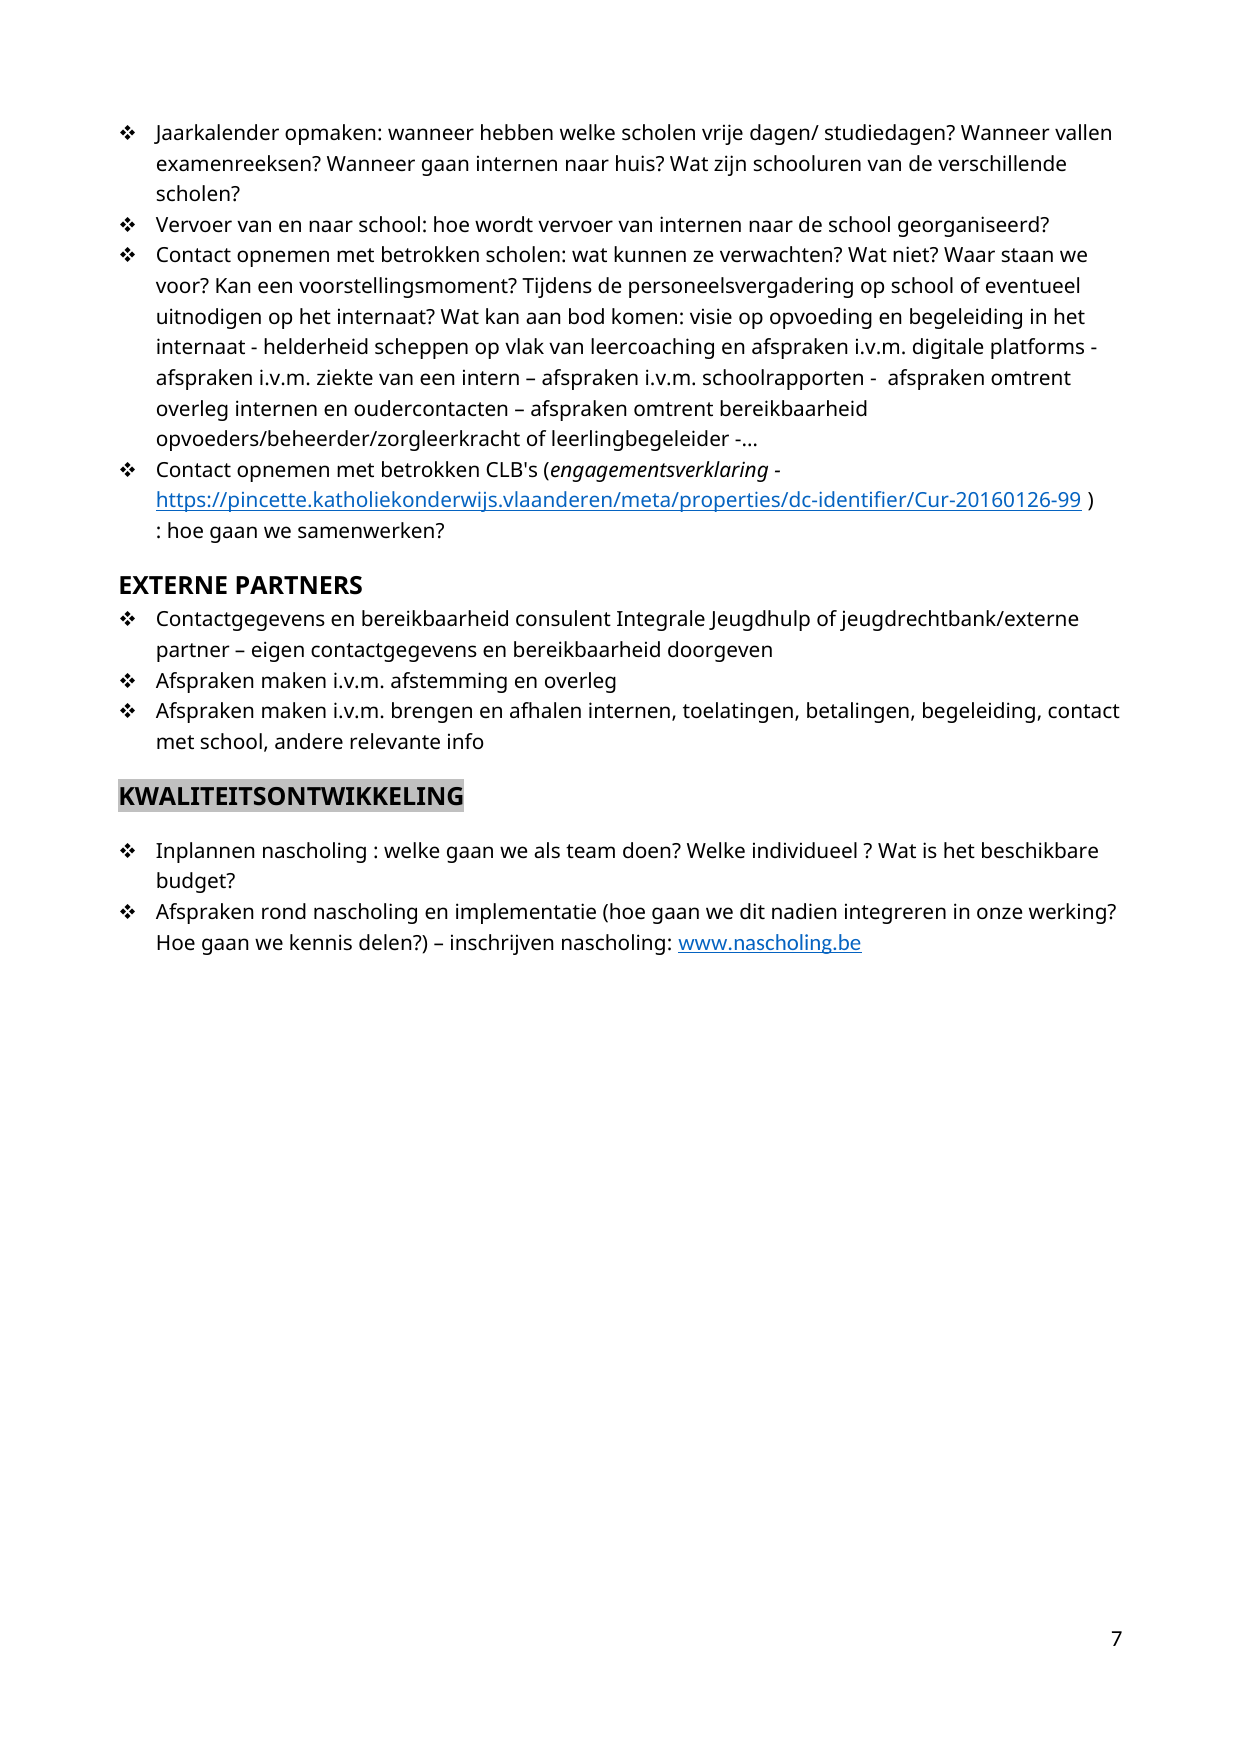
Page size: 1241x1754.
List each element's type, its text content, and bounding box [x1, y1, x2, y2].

list Afspraken maken i.v.m. brengen en afhalen internen, toelatingen, betalingen, begeleiding, contact met school, andere relevante info [118, 696, 1122, 755]
list Contact opnemen met betrokken CLB's (engagementsverklaring - https://pincette.katholiekonderwijs.vlaanderen/meta/properties/dc-identifier/Cur-20160126-99 ) : hoe gaan we samenwerken? [118, 455, 1122, 545]
list Contact opnemen met betrokken scholen: wat kunnen ze verwachten? Wat niet? Waar staan we voor? Kan een voorstellingsmoment? Tijdens de personeelsvergadering op school of eventueel uitnodigen op het internaat? Wat kan aan bod komen: visie op opvoeding en begeleiding in het internaat - helderheid scheppen op vlak van leercoaching en afspraken i.v.m. digitale platforms - afspraken i.v.m. ziekte van een intern – afspraken i.v.m. schoolrapporten - afspraken omtrent overleg internen en oudercontacten – afspraken omtrent bereikbaarheid opvoeders/beheerder/zorgleerkracht of leerlingbegeleider -… [118, 241, 1122, 453]
text KWALITEITSONTWIKKELING [118, 778, 1122, 812]
list Vervoer van en naar school: hoe wordt vervoer van internen naar de school georganiseerd? [118, 210, 1122, 238]
list Afspraken maken i.v.m. afstemming en overleg [118, 666, 1122, 694]
list Inplannen nascholing : welke gaan we als team doen? Welke individueel ? Wat is het beschikbare budget? [118, 836, 1122, 895]
list Jaarkalender opmaken: wanneer hebben welke scholen vrije dagen/ studiedagen? Wanneer vallen examenreeksen? Wanneer gaan internen naar huis? Wat zijn schooluren van de verschillende scholen? [118, 118, 1122, 208]
list Contactgegevens en bereikbaarheid consulent Integrale Jeugdhulp of jeugdrechtbank/externe partner – eigen contactgegevens en bereikbaarheid doorgeven [118, 604, 1122, 663]
list Afspraken rond nascholing en implementatie (hoe gaan we dit nadien integreren in onze werking? Hoe gaan we kennis delen?) – inschrijven nascholing: www.nascholing.be [118, 897, 1122, 956]
text EXTERNE PARTNERS [118, 568, 1122, 602]
